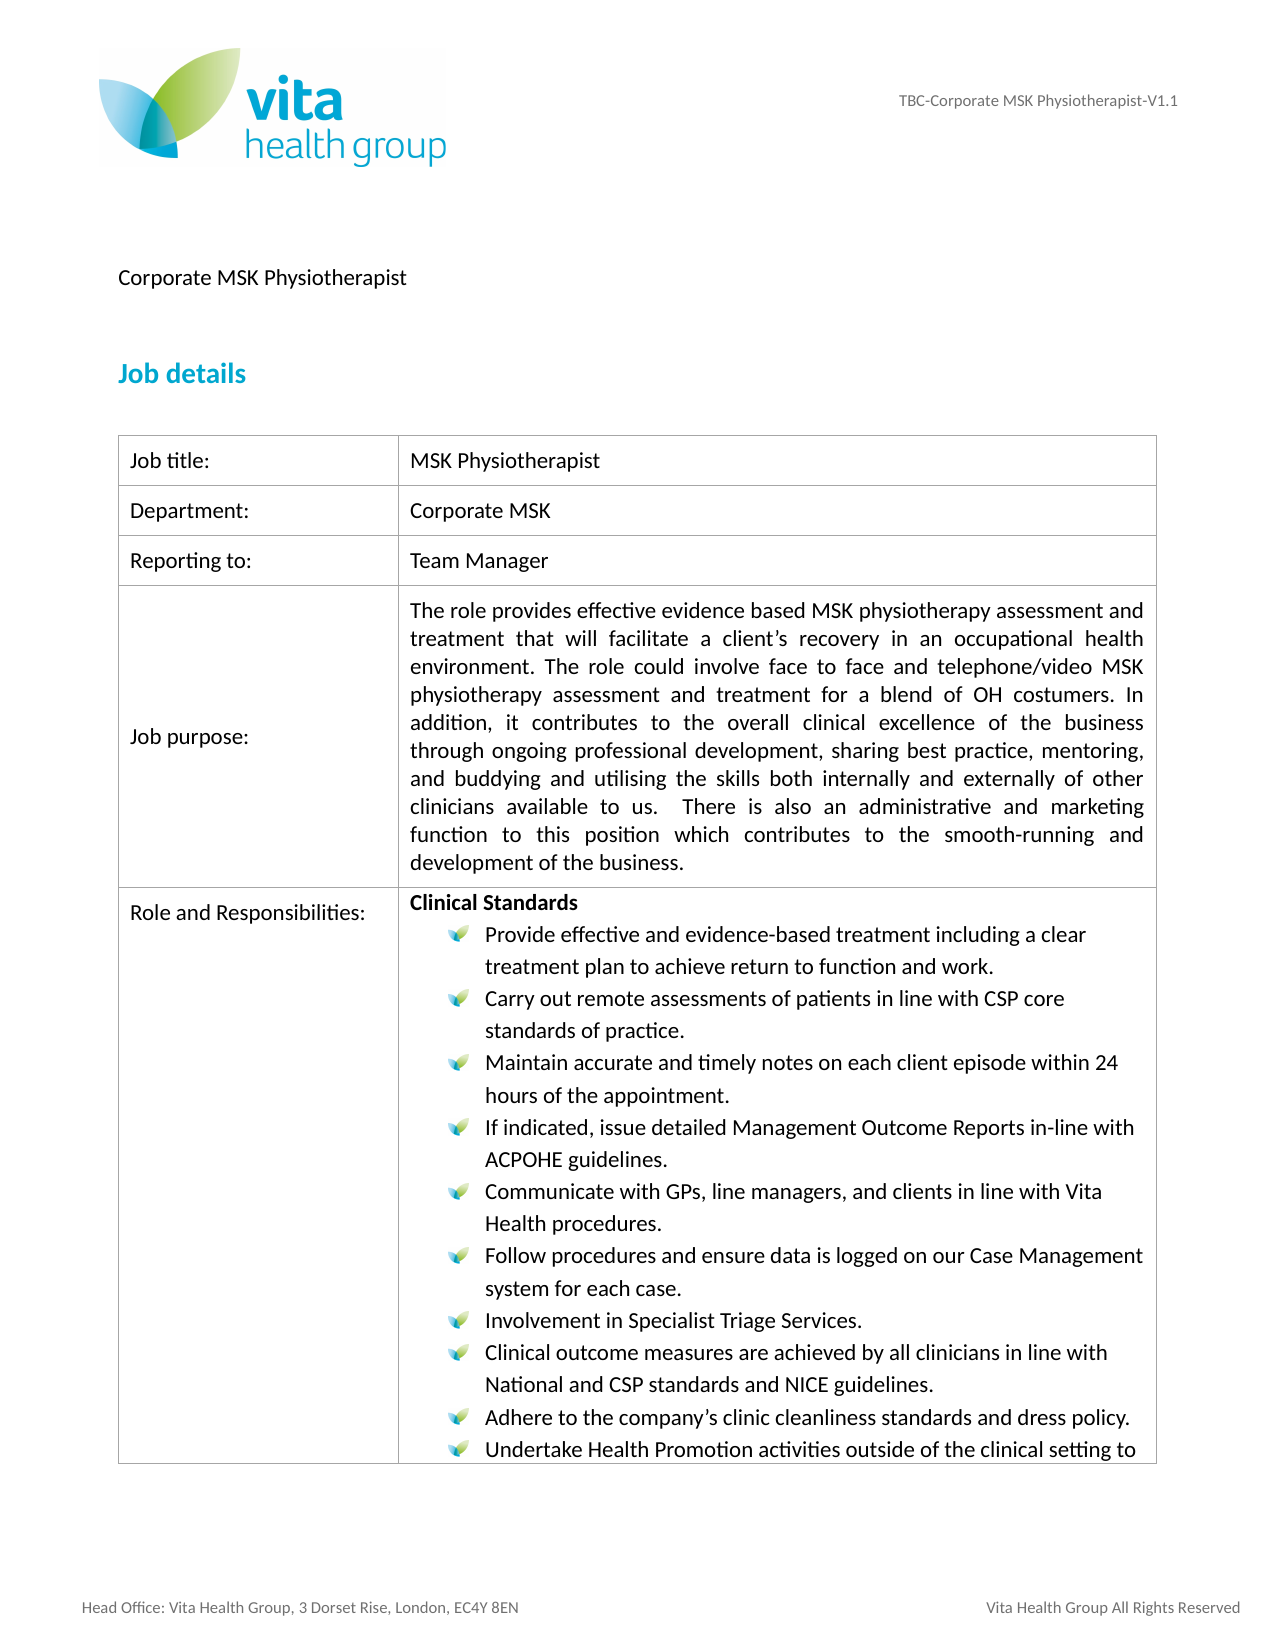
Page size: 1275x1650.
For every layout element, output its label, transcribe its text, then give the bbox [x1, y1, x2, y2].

picture [448, 1440, 469, 1457]
picture [448, 1118, 469, 1136]
picture [448, 1247, 469, 1264]
picture [448, 1344, 469, 1361]
picture [99, 48, 446, 167]
subtitle Job details [118, 355, 1157, 391]
table_cell Team Manager [399, 536, 1156, 584]
picture [433, 141, 443, 156]
table_header Job title: [119, 436, 398, 485]
table_cell Corporate MSK [399, 486, 1156, 534]
table_cell Job purpose: [119, 586, 398, 887]
picture [448, 1054, 469, 1071]
picture [448, 925, 469, 942]
picture [448, 989, 469, 1007]
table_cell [399, 888, 1156, 1463]
picture [448, 1311, 469, 1329]
table_header MSK Physiotherapist [399, 436, 1156, 485]
table_cell Reporting to: [119, 536, 398, 584]
table_cell The role provides effective evidence based MSK physiotherapy assessment and treatment that will facilitate a client’s recovery in an occupational health environment. The role could involve face to face and telephone/video MSK physiotherapy assessment and treatment for a blend of OH costumers. In addition, it contributes to the overall clinical excellence of the business through ongoing professional development, sharing best practice, mentoring, and buddying and utilising the skills both internally and externally of other clinicians available to us. There is also an administrative and marketing function to this position which contributes to the smooth-running and development of the business. [399, 586, 1156, 887]
table_cell Department: [119, 486, 398, 534]
picture [448, 1408, 469, 1425]
picture [448, 1183, 469, 1200]
picture [357, 140, 367, 155]
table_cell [119, 888, 398, 1463]
picture [433, 155, 446, 167]
